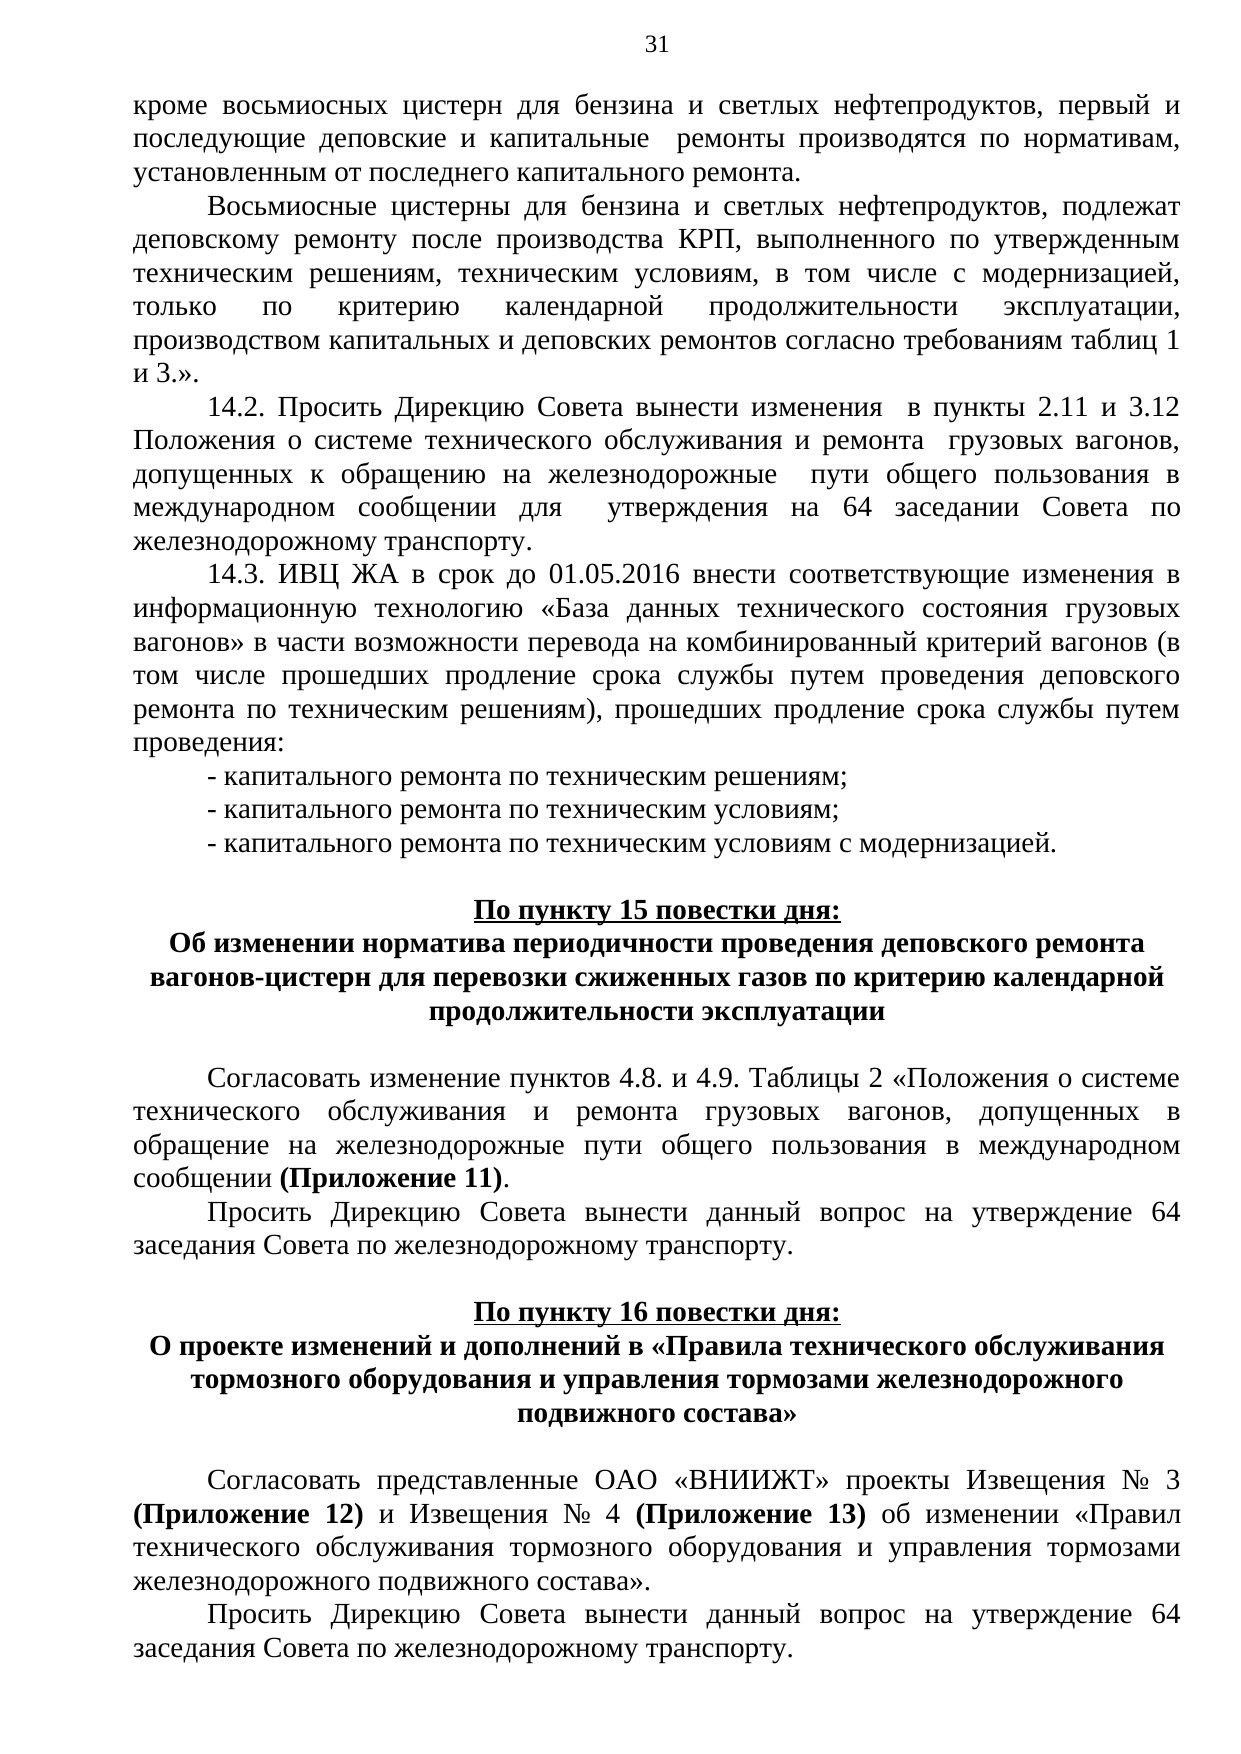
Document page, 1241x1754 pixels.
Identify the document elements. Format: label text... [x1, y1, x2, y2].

text По пункту 15 повестки дня: [133, 892, 1181, 926]
text Об изменении норматива периодичности проведения деповского ремонта вагонов-цистерн для перевозки сжиженных газов по критерию календарной продолжительности эксплуатации [133, 926, 1181, 1026]
text - капитального ремонта по техническим условиям с модернизацией. [133, 825, 1181, 858]
text Просить Дирекцию Совета вынести данный вопрос на утверждение 64 заседания Совета по железнодорожному транспорту. [133, 1194, 1181, 1261]
text Восьмиосные цистерны для бензина и светлых нефтепродуктов, подлежат деповскому ремонту после производства КРП, выполненного по утвержденным техническим решениям, техническим условиям, в том числе с модернизацией, только по критерию календарной продолжительности эксплуатации, производством капитальных и деповских ремонтов согласно требованиям таблиц 1 и 3.». [133, 188, 1181, 389]
text - капитального ремонта по техническим решениям; [133, 758, 1181, 791]
text По пункту 16 повестки дня: [133, 1294, 1181, 1328]
text Согласовать представленные ОАО «ВНИИЖТ» проекты Извещения № 3 (Приложение 12) и Извещения № 4 (Приложение 13) об изменении «Правил технического обслуживания тормозного оборудования и управления тормозами железнодорожного подвижного состава». [133, 1462, 1181, 1596]
text Просить Дирекцию Совета вынести данный вопрос на утверждение 64 заседания Совета по железнодорожному транспорту. [133, 1596, 1181, 1663]
text Согласовать изменение пунктов 4.8. и 4.9. Таблицы 2 «Положения о системе технического обслуживания и ремонта грузовых вагонов, допущенных в обращение на железнодорожные пути общего пользования в международном сообщении (Приложение 11). [133, 1060, 1181, 1194]
text 14.2. Просить Дирекцию Совета вынести изменения в пункты 2.11 и 3.12 Положения о системе технического обслуживания и ремонта грузовых вагонов, допущенных к обращению на железнодорожные пути общего пользования в международном сообщении для утверждения на 64 заседании Совета по железнодорожному транспорту. [133, 389, 1181, 557]
text - капитального ремонта по техническим условиям; [133, 791, 1181, 825]
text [133, 87, 1181, 188]
text О проекте изменений и дополнений в «Правила технического обслуживания тормозного оборудования и управления тормозами железнодорожного подвижного состава» [133, 1328, 1181, 1429]
text 14.3. ИВЦ ЖА в срок до 01.05.2016 внести соответствующие изменения в информационную технологию «База данных технического состояния грузовых вагонов» в части возможности перевода на комбинированный критерий вагонов (в том числе прошедших продление срока службы путем проведения деповского ремонта по техническим решениям), прошедших продление срока службы путем проведения: [133, 557, 1181, 758]
